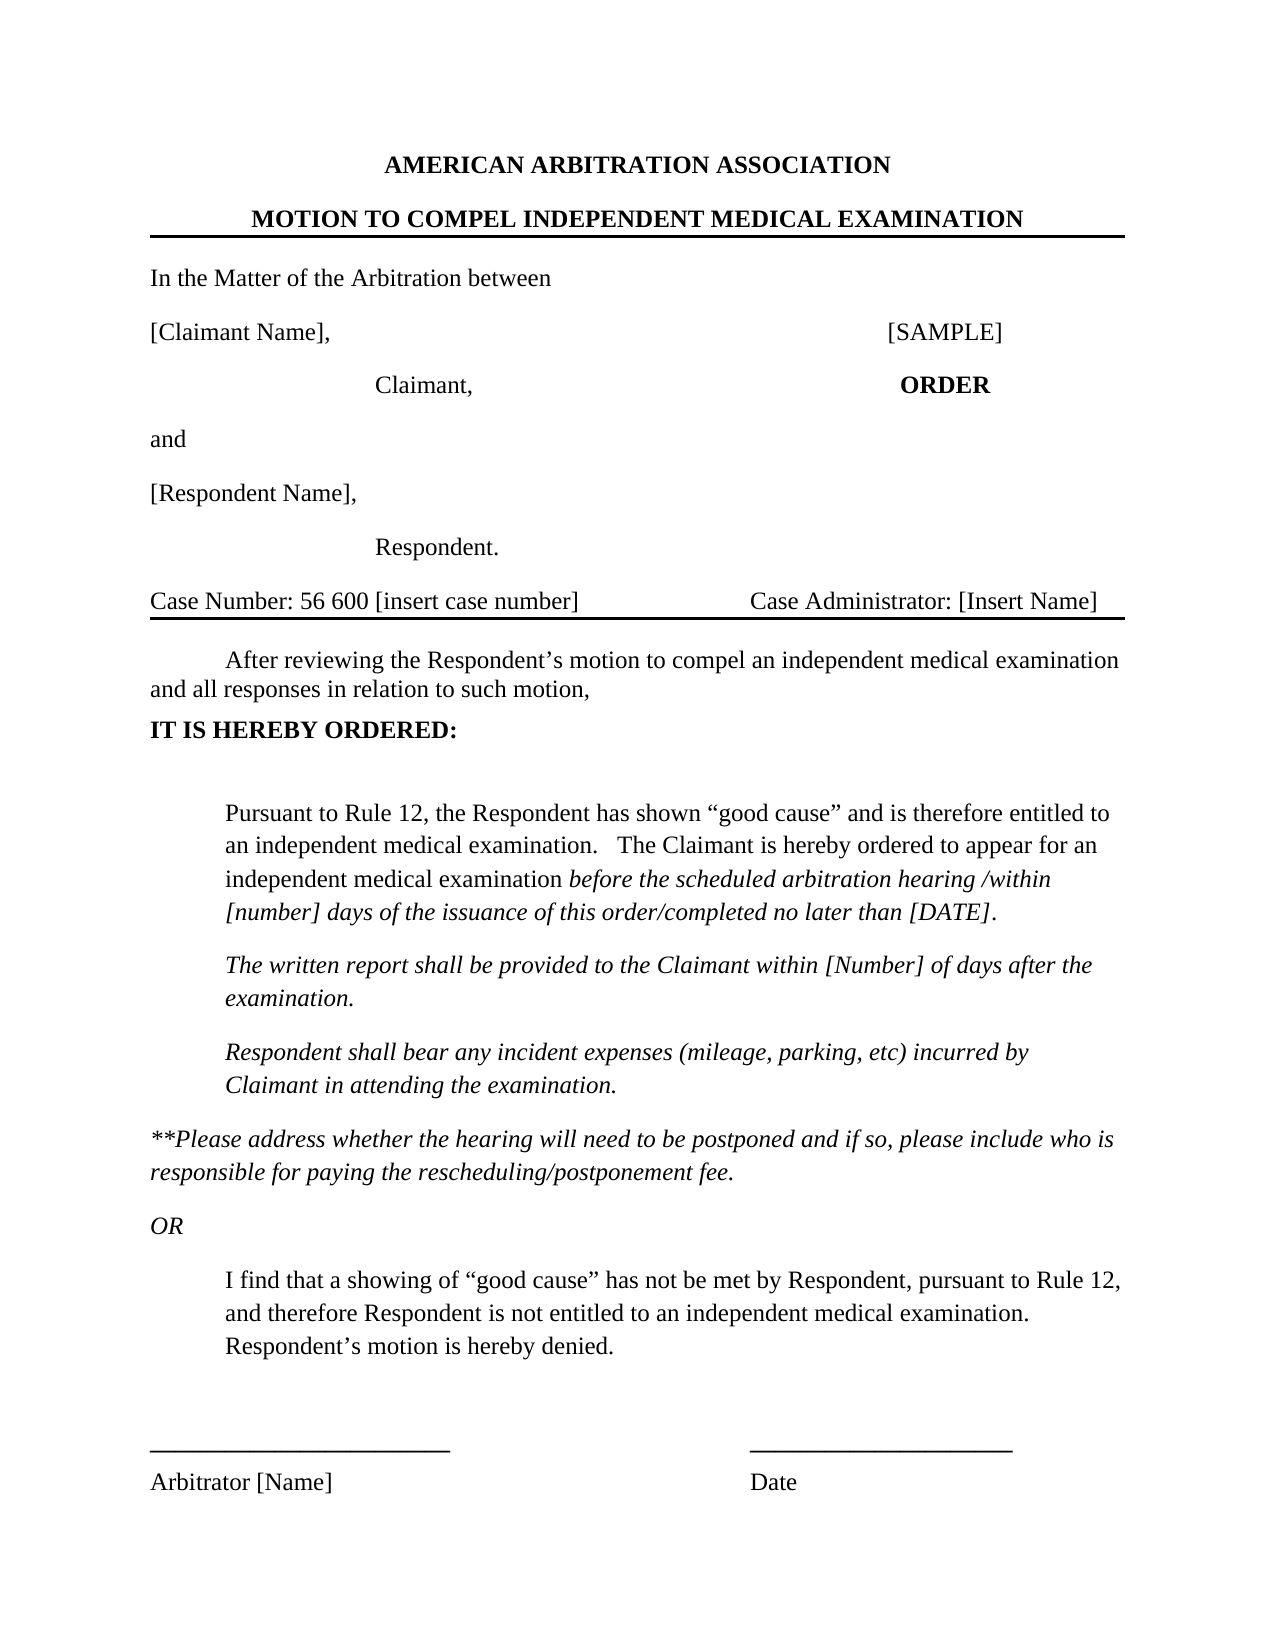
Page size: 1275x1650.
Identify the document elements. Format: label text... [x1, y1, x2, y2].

text Respondent shall bear any incident expenses (mileage, parking, etc) incurred by Claimant in attending the examination. [225, 1037, 1125, 1099]
text Respondent. [150, 532, 1125, 561]
text **Please address whether the hearing will need to be postponed and if so, please include who is responsible for paying the rescheduling/postponement fee. [150, 1124, 1125, 1186]
text Case Number: 56 600 [insert case number] Case Administrator: [Insert Name] [150, 586, 1125, 617]
text OR [150, 1211, 1125, 1240]
text ________________________ _____________________ [150, 1426, 1125, 1455]
text After reviewing the Respondent’s motion to compel an independent medical examination and all responses in relation to such motion, [150, 645, 1125, 703]
text and [150, 424, 1125, 453]
text Claimant, ORDER [150, 371, 1125, 399]
text MOTION TO COMPEL INDEPENDENT MEDICAL EXAMINATION [150, 204, 1125, 235]
text IT IS HEREBY ORDERED: [150, 715, 1125, 744]
text [Respondent Name], [150, 478, 1125, 507]
text Pursuant to Rule 12, the Respondent has shown “good cause” and is therefore entitled to an independent medical examination. The Claimant is hereby ordered to appear for an independent medical examination before the scheduled arbitration hearing /within [number] days of the issuance of this order/completed no later than [DATE]. [225, 798, 1125, 925]
text Arbitrator [Name] Date [150, 1467, 1125, 1496]
text The written report shall be provided to the Claimant within [Number] of days after the examination. [225, 951, 1125, 1012]
text I find that a showing of “good cause” has not be met by Respondent, pursuant to Rule 12, and therefore Respondent is not entitled to an independent medical examination. Respondent’s motion is hereby denied. [225, 1265, 1125, 1360]
text In the Matter of the Arbitration between [150, 263, 1125, 292]
text AMERICAN ARBITRATION ASSOCIATION [150, 150, 1125, 179]
text [Claimant Name], [SAMPLE] [150, 317, 1125, 346]
